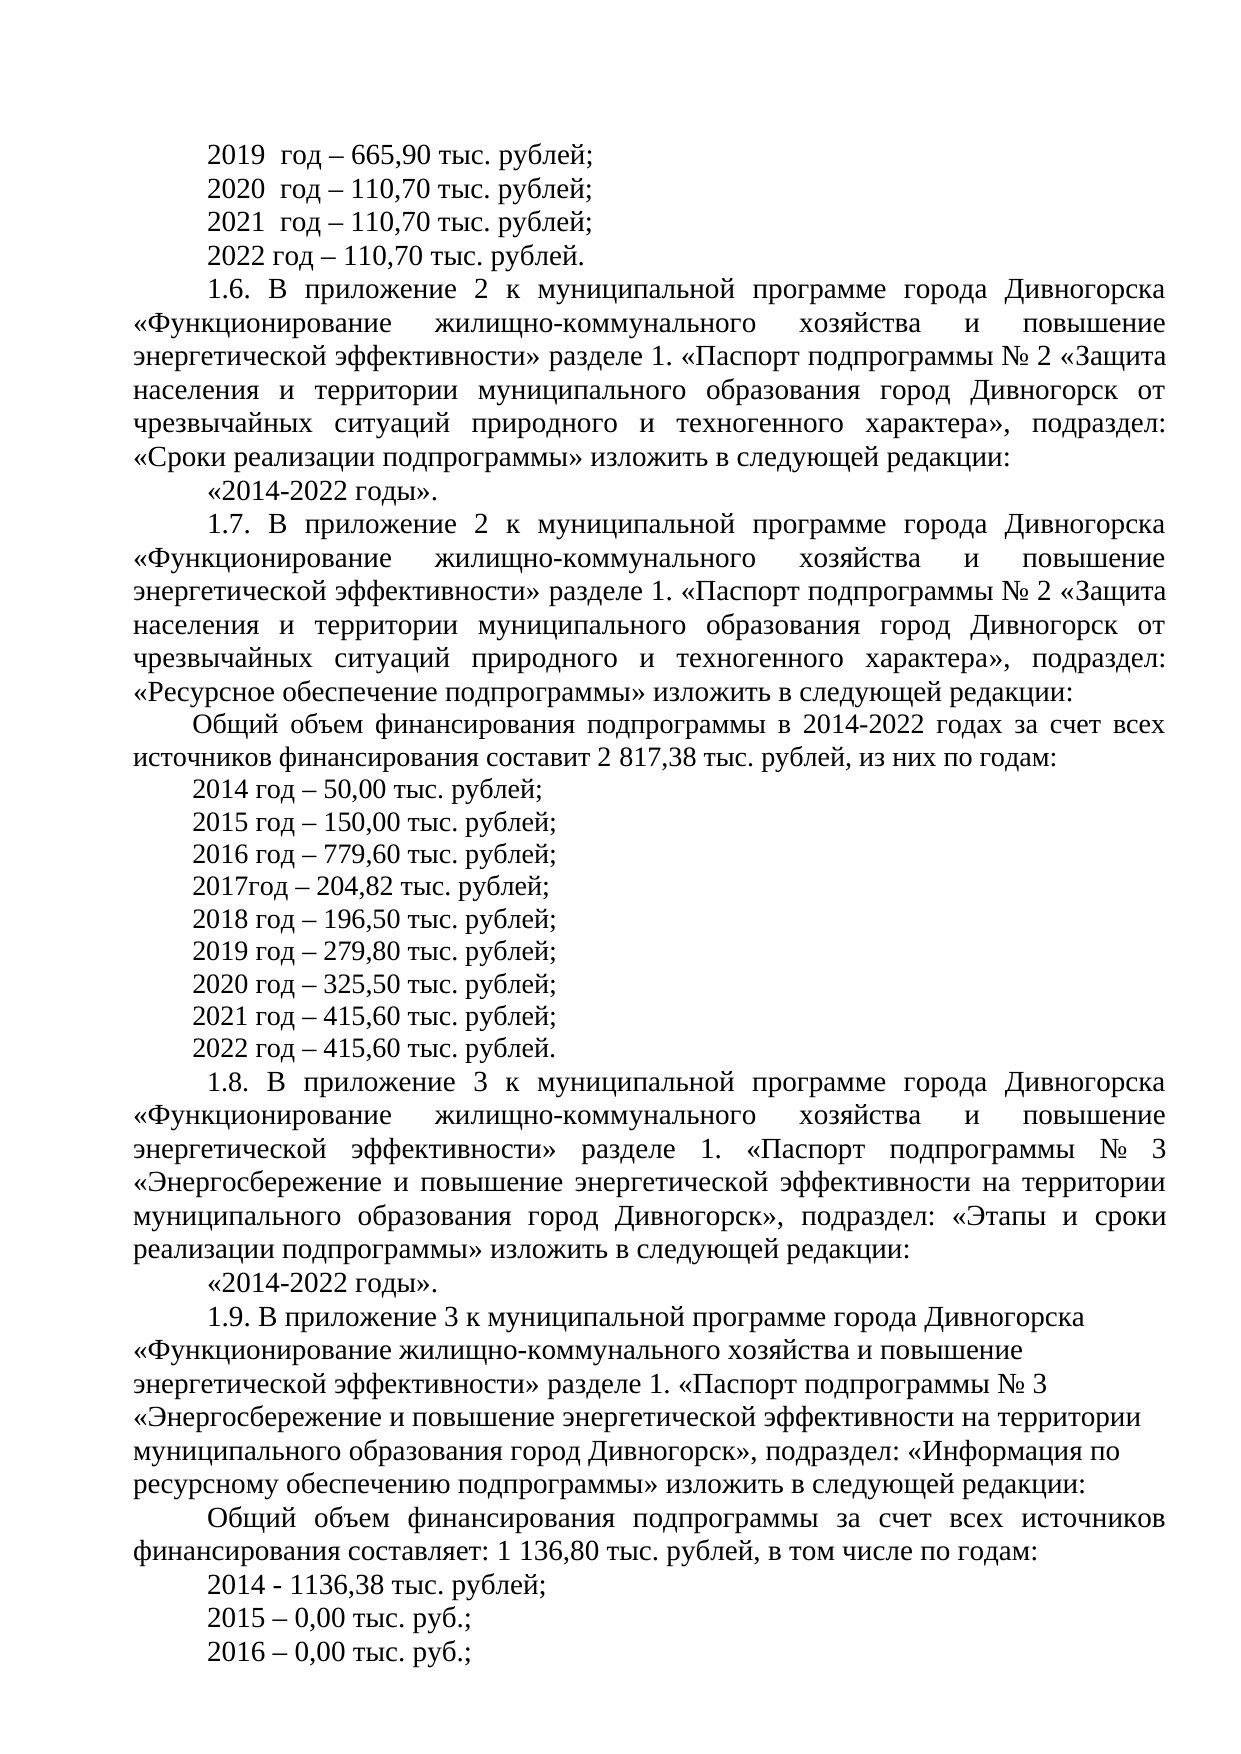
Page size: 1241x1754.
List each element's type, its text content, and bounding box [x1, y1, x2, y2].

text 2014 - 1136,38 тыс. рублей; [133, 1567, 1166, 1601]
text 1.7. В приложение 2 к муниципальной программе города Дивногорска «Функционирование жилищно-коммунального хозяйства и повышение энергетической эффективности» разделе 1. «Паспорт подпрограммы № 2 «Защита населения и территории муниципального образования город Дивногорск от чрезвычайных ситуаций природного и техногенного характера», подраздел: «Ресурсное обеспечение подпрограммы» изложить в следующей редакции: [133, 506, 1166, 707]
text 2015 – 0,00 тыс. руб.; [133, 1601, 1166, 1634]
text 2020 год – 110,70 тыс. рублей; [133, 171, 1166, 204]
text 1.8. В приложение 3 к муниципальной программе города Дивногорска «Функционирование жилищно-коммунального хозяйства и повышение энергетической эффективности» разделе 1. «Паспорт подпрограммы № 3 «Энергосбережение и повышение энергетической эффективности на территории муниципального образования город Дивногорск», подраздел: «Этапы и сроки реализации подпрограммы» изложить в следующей редакции: [133, 1064, 1166, 1265]
text 2018 год – 196,50 тыс. рублей; [133, 902, 1166, 934]
text Общий объем финансирования подпрограммы в 2014-2022 годах за счет всех источников финансирования составит 2 817,38 тыс. рублей, из них по годам: [133, 707, 1166, 772]
text 2019 год – 279,80 тыс. рублей; [133, 934, 1166, 967]
text 1.6. В приложение 2 к муниципальной программе города Дивногорска «Функционирование жилищно-коммунального хозяйства и повышение энергетической эффективности» разделе 1. «Паспорт подпрограммы № 2 «Защита населения и территории муниципального образования город Дивногорск от чрезвычайных ситуаций природного и техногенного характера», подраздел: «Сроки реализации подпрограммы» изложить в следующей редакции: [133, 271, 1166, 473]
text 2016 – 0,00 тыс. руб.; [133, 1634, 1166, 1668]
text 2019 год – 665,90 тыс. рублей; [133, 137, 1166, 171]
text 2021 год – 415,60 тыс. рублей; [133, 999, 1166, 1031]
text 2016 год – 779,60 тыс. рублей; [133, 837, 1166, 869]
text 1.9. В приложение 3 к муниципальной программе города Дивногорска «Функционирование жилищно-коммунального хозяйства и повышение энергетической эффективности» разделе 1. «Паспорт подпрограммы № 3 «Энергосбережение и повышение энергетической эффективности на территории муниципального образования город Дивногорск», подраздел: «Информация по ресурсному обеспечению подпрограммы» изложить в следующей редакции: [133, 1299, 1166, 1500]
text Общий объем финансирования подпрограммы за счет всех источников финансирования составляет: 1 136,80 тыс. рублей, в том числе по годам: [133, 1500, 1166, 1567]
text «2014-2022 годы». [207, 1265, 1166, 1299]
text 2021 год – 110,70 тыс. рублей; [133, 204, 1166, 238]
text 2020 год – 325,50 тыс. рублей; [133, 967, 1166, 999]
text 2022 год – 110,70 тыс. рублей. [133, 238, 1166, 271]
text 2015 год – 150,00 тыс. рублей; [133, 805, 1166, 837]
text «2014-2022 годы». [207, 473, 1166, 506]
text 2014 год – 50,00 тыс. рублей; [133, 772, 1166, 805]
text 2022 год – 415,60 тыс. рублей. [133, 1031, 1166, 1064]
text 2017год – 204,82 тыс. рублей; [133, 869, 1166, 902]
